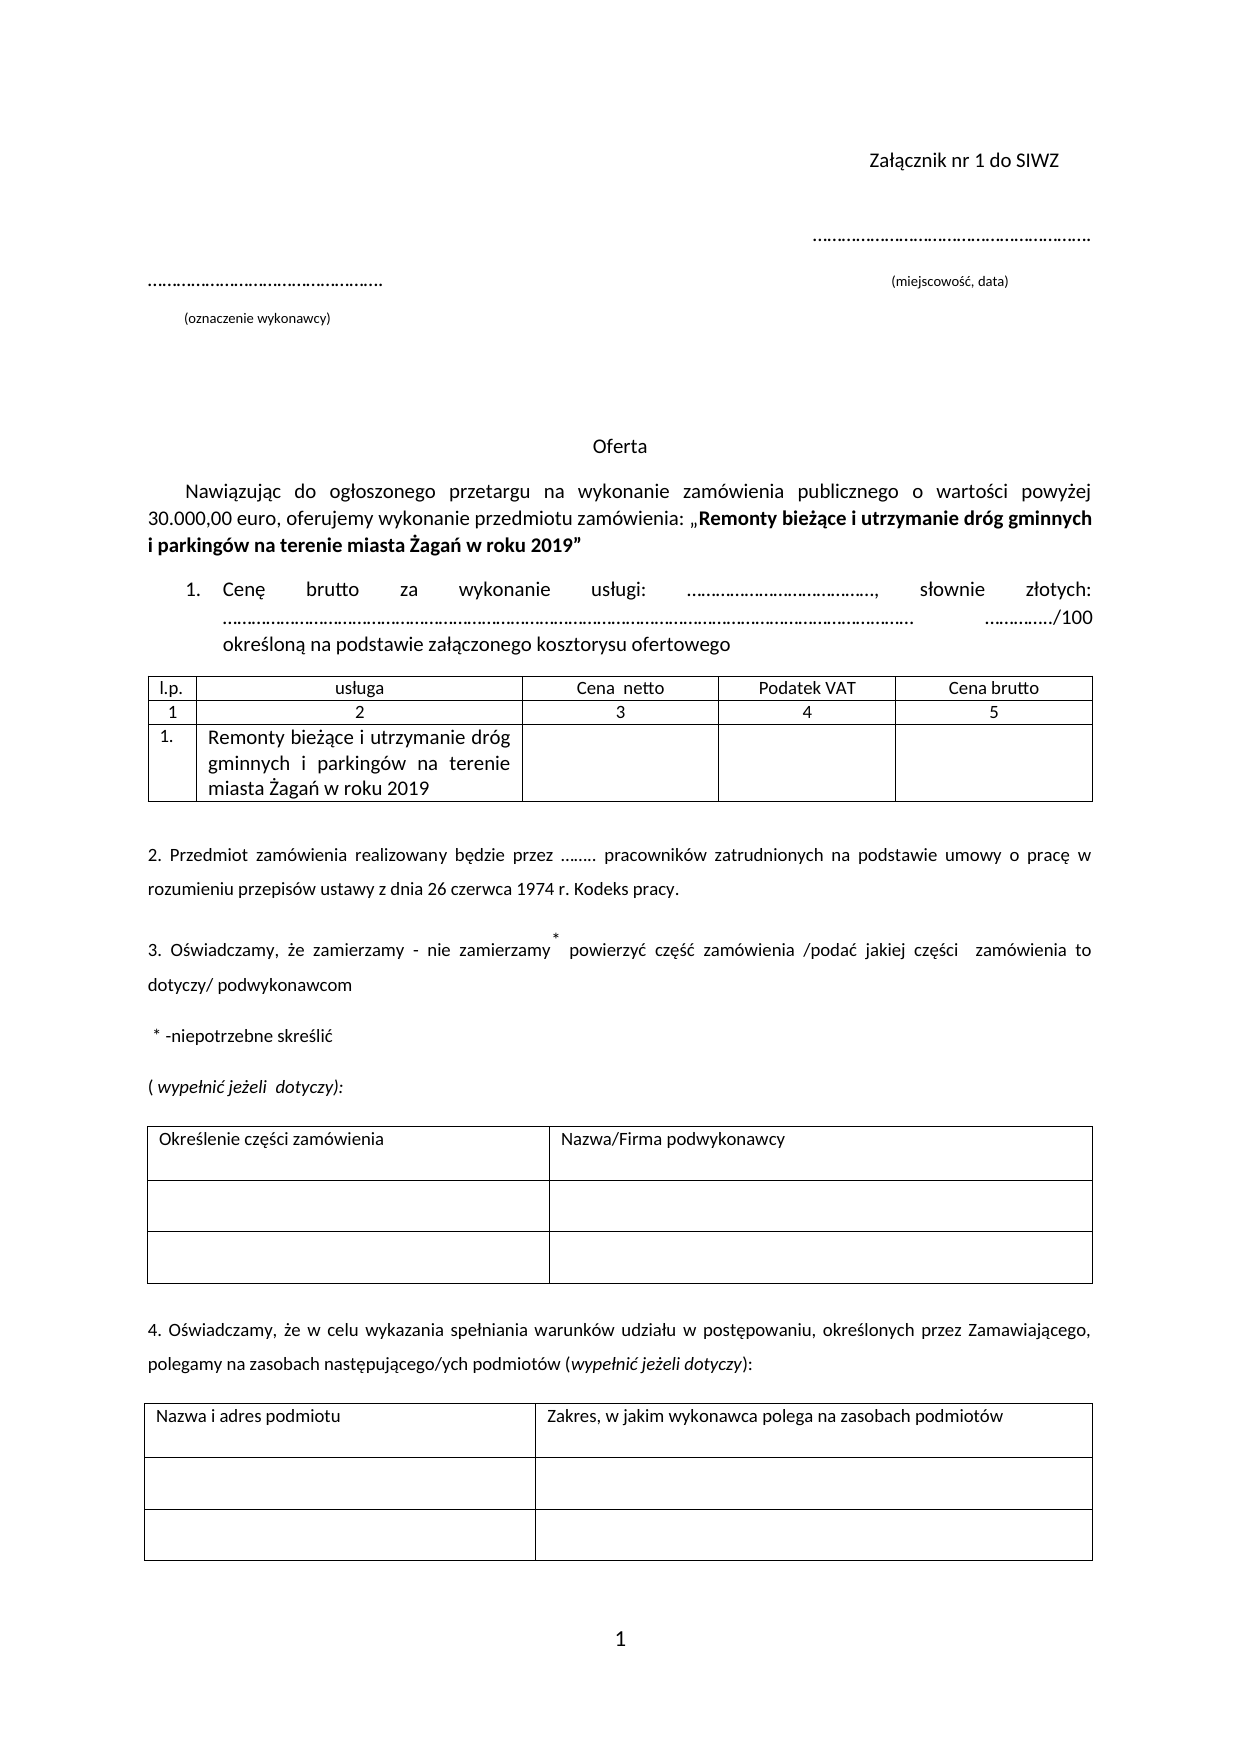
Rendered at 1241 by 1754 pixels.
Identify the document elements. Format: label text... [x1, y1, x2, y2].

table_cell 4 [719, 701, 895, 723]
table_header Cena netto [523, 677, 718, 699]
table_header Nazwa/Firma podwykonawcy [550, 1127, 1092, 1180]
table_cell [523, 725, 718, 801]
table_cell [148, 1181, 549, 1231]
table_cell 1 [149, 701, 196, 723]
text Nawiązując do ogłoszonego przetargu na wykonanie zamówienia publicznego o wartości powyżej 30.000,00 euro, oferujemy wykonanie przedmiotu zamówienia: „Remonty bieżące i utrzymanie dróg gminnych i parkingów na terenie miasta Żagań w roku 2019” [148, 478, 1093, 558]
table_header Zakres, w jakim wykonawca polega na zasobach podmiotów [536, 1404, 1092, 1457]
table_header Określenie części zamówienia [148, 1127, 549, 1180]
table_header l.p. [149, 677, 196, 699]
table_cell [896, 725, 1092, 801]
list ( wypełnić jeżeli dotyczy): [148, 1075, 1093, 1098]
text 3. Oświadczamy, że zamierzamy - nie zamierzamy* powierzyć część zamówienia /podać jakiej części zamówienia to dotyczy/ podwykonawcom [148, 928, 1093, 996]
table_cell [145, 1458, 535, 1508]
table_cell [550, 1232, 1092, 1282]
table_cell 2 [197, 701, 522, 723]
text 2. Przedmiot zamówienia realizowany będzie przez …….. pracowników zatrudnionych na podstawie umowy o pracę w rozumieniu przepisów ustawy z dnia 26 czerwca 1974 r. Kodeks pracy. [148, 843, 1093, 900]
text …………………………………………. (miejscowość, data) [148, 266, 1093, 291]
table_header Nazwa i adres podmiotu [145, 1404, 535, 1457]
text …………………………………………………. [148, 192, 1093, 247]
text (oznaczenie wykonawcy) [148, 310, 1093, 328]
table_cell 5 [896, 701, 1092, 723]
table_cell [145, 1510, 535, 1560]
text Oferta [148, 434, 1093, 459]
table_cell Remonty bieżące i utrzymanie dróg gminnych i parkingów na terenie miasta Żagań w roku 2019 [197, 725, 522, 801]
list 4. Oświadczamy, że w celu wykazania spełniania warunków udziału w postępowaniu, określonych przez Zamawiającego, polegamy na zasobach następującego/ych podmiotów (wypełnić jeżeli dotyczy): [148, 1318, 1093, 1375]
table_cell [536, 1510, 1092, 1560]
table_cell [148, 1232, 549, 1282]
table_cell 1. [149, 725, 196, 801]
table_cell [719, 725, 895, 801]
text * -niepotrzebne skreślić [148, 1024, 1093, 1047]
text Załącznik nr 1 do SIWZ [148, 148, 1093, 173]
list Cenę brutto za wykonanie usługi: …………………………………, słownie złotych:……………………………………………………………………………………………………………………………… …………../100 określoną na podstawie załączonego kosztorysu ofertowego [185, 577, 1093, 657]
table_cell [536, 1458, 1092, 1508]
table_cell [550, 1181, 1092, 1231]
table_cell 3 [523, 701, 718, 723]
table_header Podatek VAT [719, 677, 895, 699]
table_header usługa [197, 677, 522, 699]
table_header Cena brutto [896, 677, 1092, 699]
